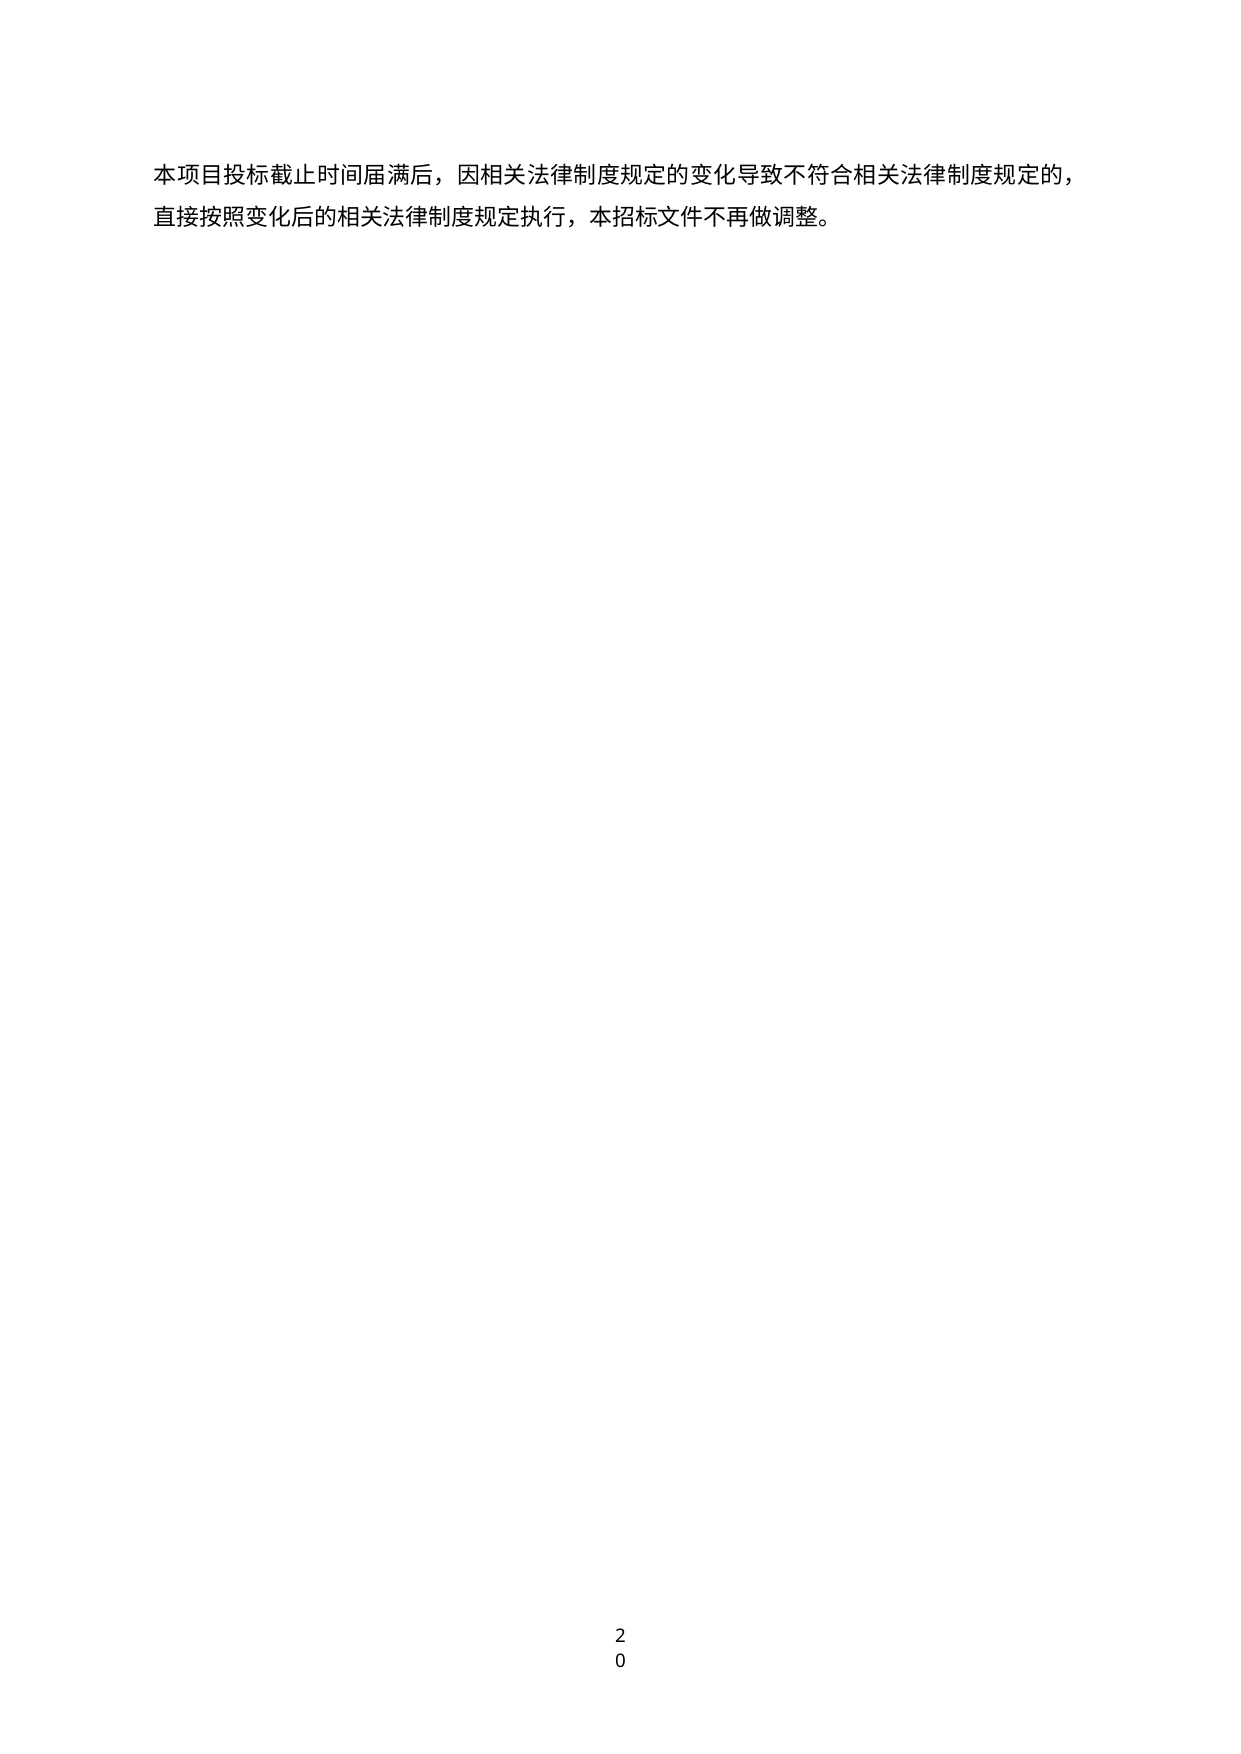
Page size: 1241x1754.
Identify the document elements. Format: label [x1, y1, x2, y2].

text [153, 150, 1087, 233]
